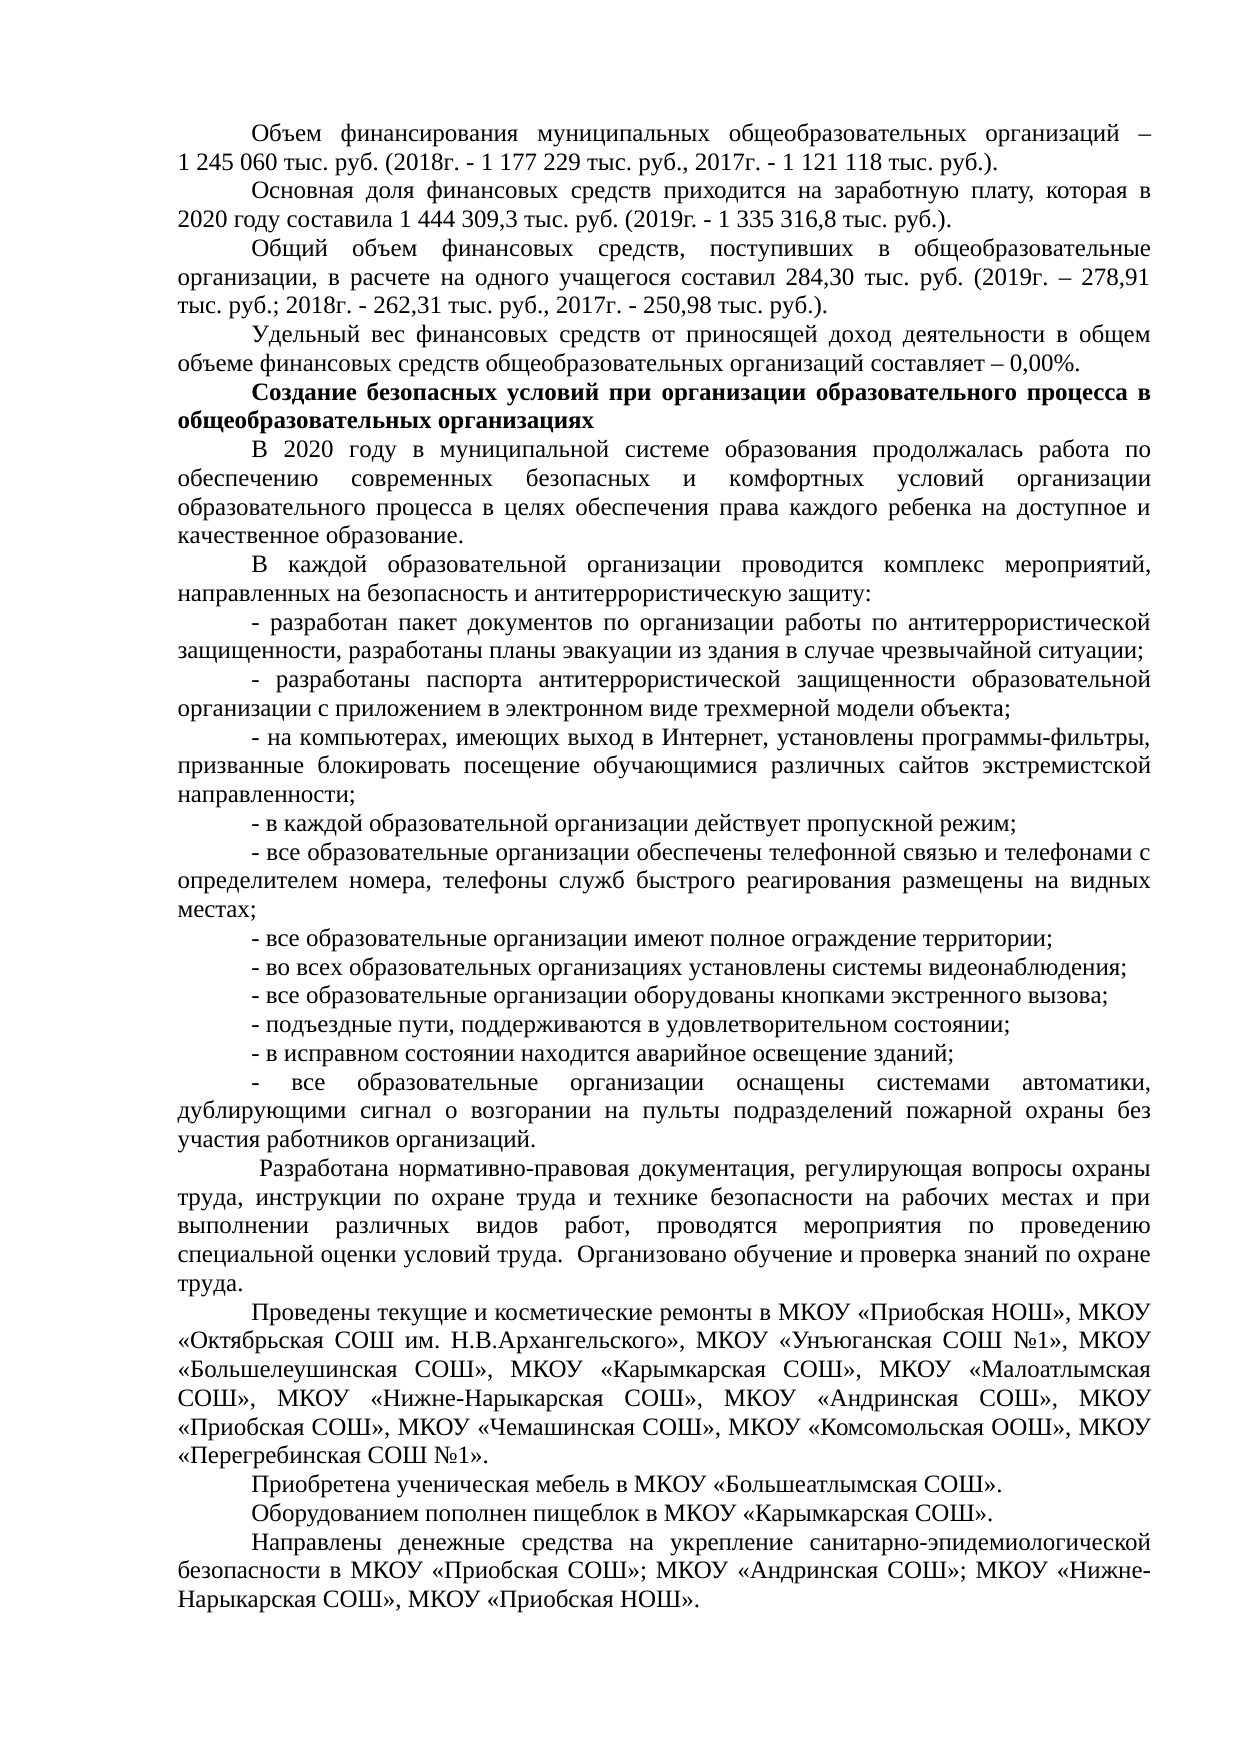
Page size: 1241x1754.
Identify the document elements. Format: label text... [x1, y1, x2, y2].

text Объем финансирования муниципальных общеобразовательных организаций – 1 245 060 тыс. руб. (2018г. - 1 177 229 тыс. руб., 2017г. - 1 121 118 тыс. руб.). [177, 118, 1152, 176]
text Основная доля финансовых средств приходится на заработную плату, которая в 2020 году составила 1 444 309,3 тыс. руб. (2019г. - 1 335 316,8 тыс. руб.). [177, 176, 1152, 233]
text Приобретена ученическая мебель в МКОУ «Большеатлымская СОШ». [177, 1469, 1152, 1498]
text - все образовательные организации имеют полное ограждение территории; [177, 923, 1152, 952]
text - в исправном состоянии находится аварийное освещение зданий; [177, 1038, 1152, 1067]
text Удельный вес финансовых средств от приносящей доход деятельности в общем объеме финансовых средств общеобразовательных организаций составляет – 0,00%. [177, 319, 1152, 377]
text Создание безопасных условий при организации образовательного процесса в общеобразовательных организациях [177, 377, 1152, 434]
text Проведены текущие и косметические ремонты в МКОУ «Приобская НОШ», МКОУ «Октябрьская СОШ им. Н.В.Архангельского», МКОУ «Унъюганская СОШ №1», МКОУ «Большелеушинская СОШ», МКОУ «Карымкарская СОШ», МКОУ «Малоатлымская СОШ», МКОУ «Нижне-Нарыкарская СОШ», МКОУ «Андринская СОШ», МКОУ «Приобская СОШ», МКОУ «Чемашинская СОШ», МКОУ «Комсомольская ООШ», МКОУ «Перегребинская СОШ №1». [177, 1297, 1152, 1469]
text В каждой образовательной организации проводится комплекс мероприятий, направленных на безопасность и антитеррористическую защиту: [177, 549, 1152, 607]
text - в каждой образовательной организации действует пропускной режим; [177, 808, 1152, 837]
text - все образовательные организации оборудованы кнопками экстренного вызова; [177, 981, 1152, 1009]
text - разработаны паспорта антитеррористической защищенности образовательной организации с приложением в электронном виде трехмерной модели объекта; [177, 664, 1152, 722]
text - во всех образовательных организациях установлены системы видеонаблюдения; [177, 952, 1152, 981]
text Общий объем финансовых средств, поступивших в общеобразовательные организации, в расчете на одного учащегося составил 284,30 тыс. руб. (2019г. – 278,91 тыс. руб.; 2018г. - 262,31 тыс. руб., 2017г. - 250,98 тыс. руб.). [177, 233, 1152, 319]
text В 2020 году в муниципальной системе образования продолжалась работа по обеспечению современных безопасных и комфортных условий организации образовательного процесса в целях обеспечения права каждого ребенка на доступное и качественное образование. [177, 434, 1152, 549]
text - все образовательные организации обеспечены телефонной связью и телефонами с определителем номера, телефоны служб быстрого реагирования размещены на видных местах; [177, 837, 1152, 923]
text Оборудованием пополнен пищеблок в МКОУ «Карымкарская СОШ». [177, 1498, 1152, 1527]
text - все образовательные организации оснащены системами автоматики, дублирующими сигнал о возгорании на пульты подразделений пожарной охраны без участия работников организаций. [177, 1067, 1152, 1153]
text - разработан пакет документов по организации работы по антитеррористической защищенности, разработаны планы эвакуации из здания в случае чрезвычайной ситуации; [177, 607, 1152, 664]
text - подъездные пути, поддерживаются в удовлетворительном состоянии; [177, 1009, 1152, 1038]
text Направлены денежные средства на укрепление санитарно-эпидемиологической безопасности в МКОУ «Приобская СОШ»; МКОУ «Андринская СОШ»; МКОУ «Нижне-Нарыкарская СОШ», МКОУ «Приобская НОШ». [177, 1527, 1152, 1613]
text Разработана нормативно-правовая документация, регулирующая вопросы охраны труда, инструкции по охране труда и технике безопасности на рабочих местах и при выполнении различных видов работ, проводятся мероприятия по проведению специальной оценки условий труда. Организовано обучение и проверка знаний по охране труда. [177, 1153, 1152, 1297]
text - на компьютерах, имеющих выход в Интернет, установлены программы-фильтры, призванные блокировать посещение обучающимися различных сайтов экстремистской направленности; [177, 722, 1152, 808]
